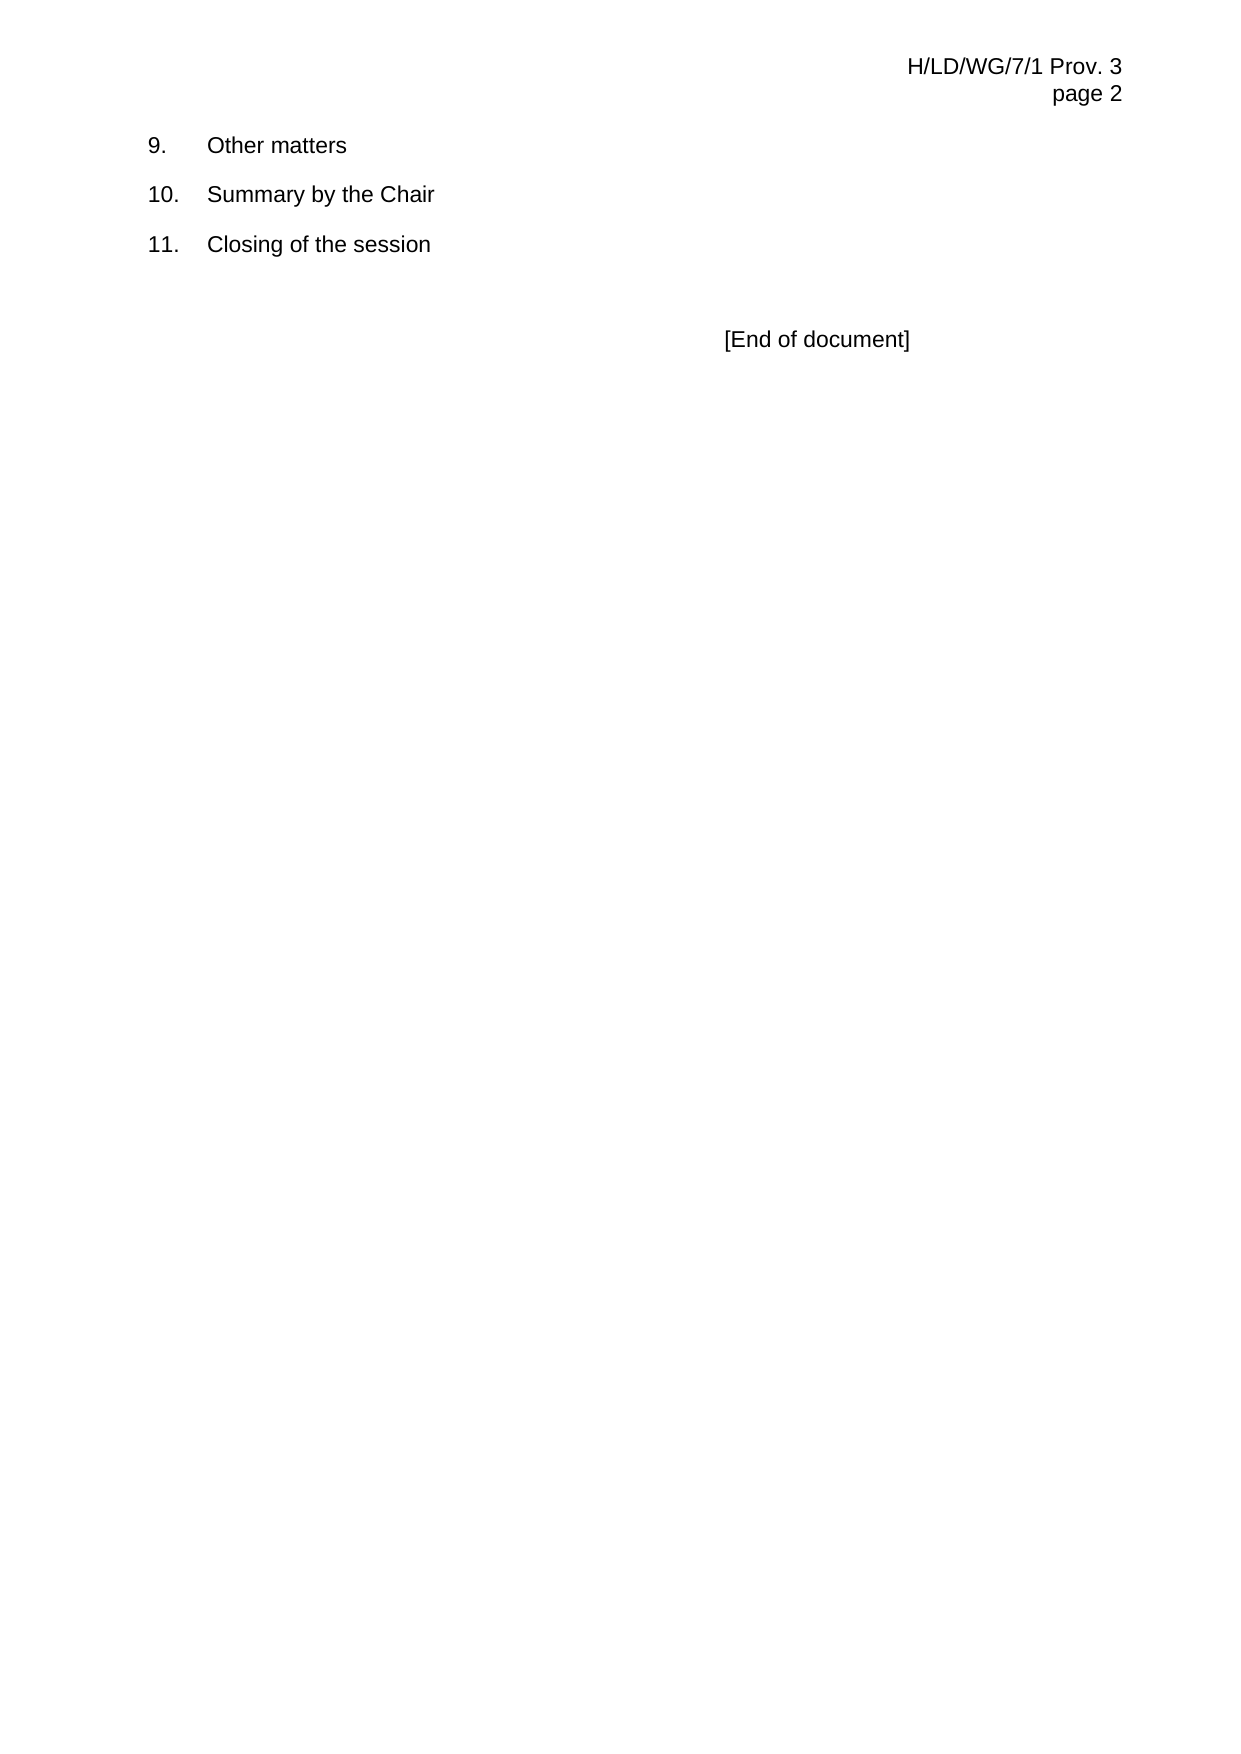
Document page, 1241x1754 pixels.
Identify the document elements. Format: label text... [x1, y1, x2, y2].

text Closing of the session [148, 231, 1122, 257]
text Summary by the Chair [148, 181, 1122, 208]
text [End of document] [724, 326, 1122, 352]
text Other matters [148, 132, 1122, 158]
